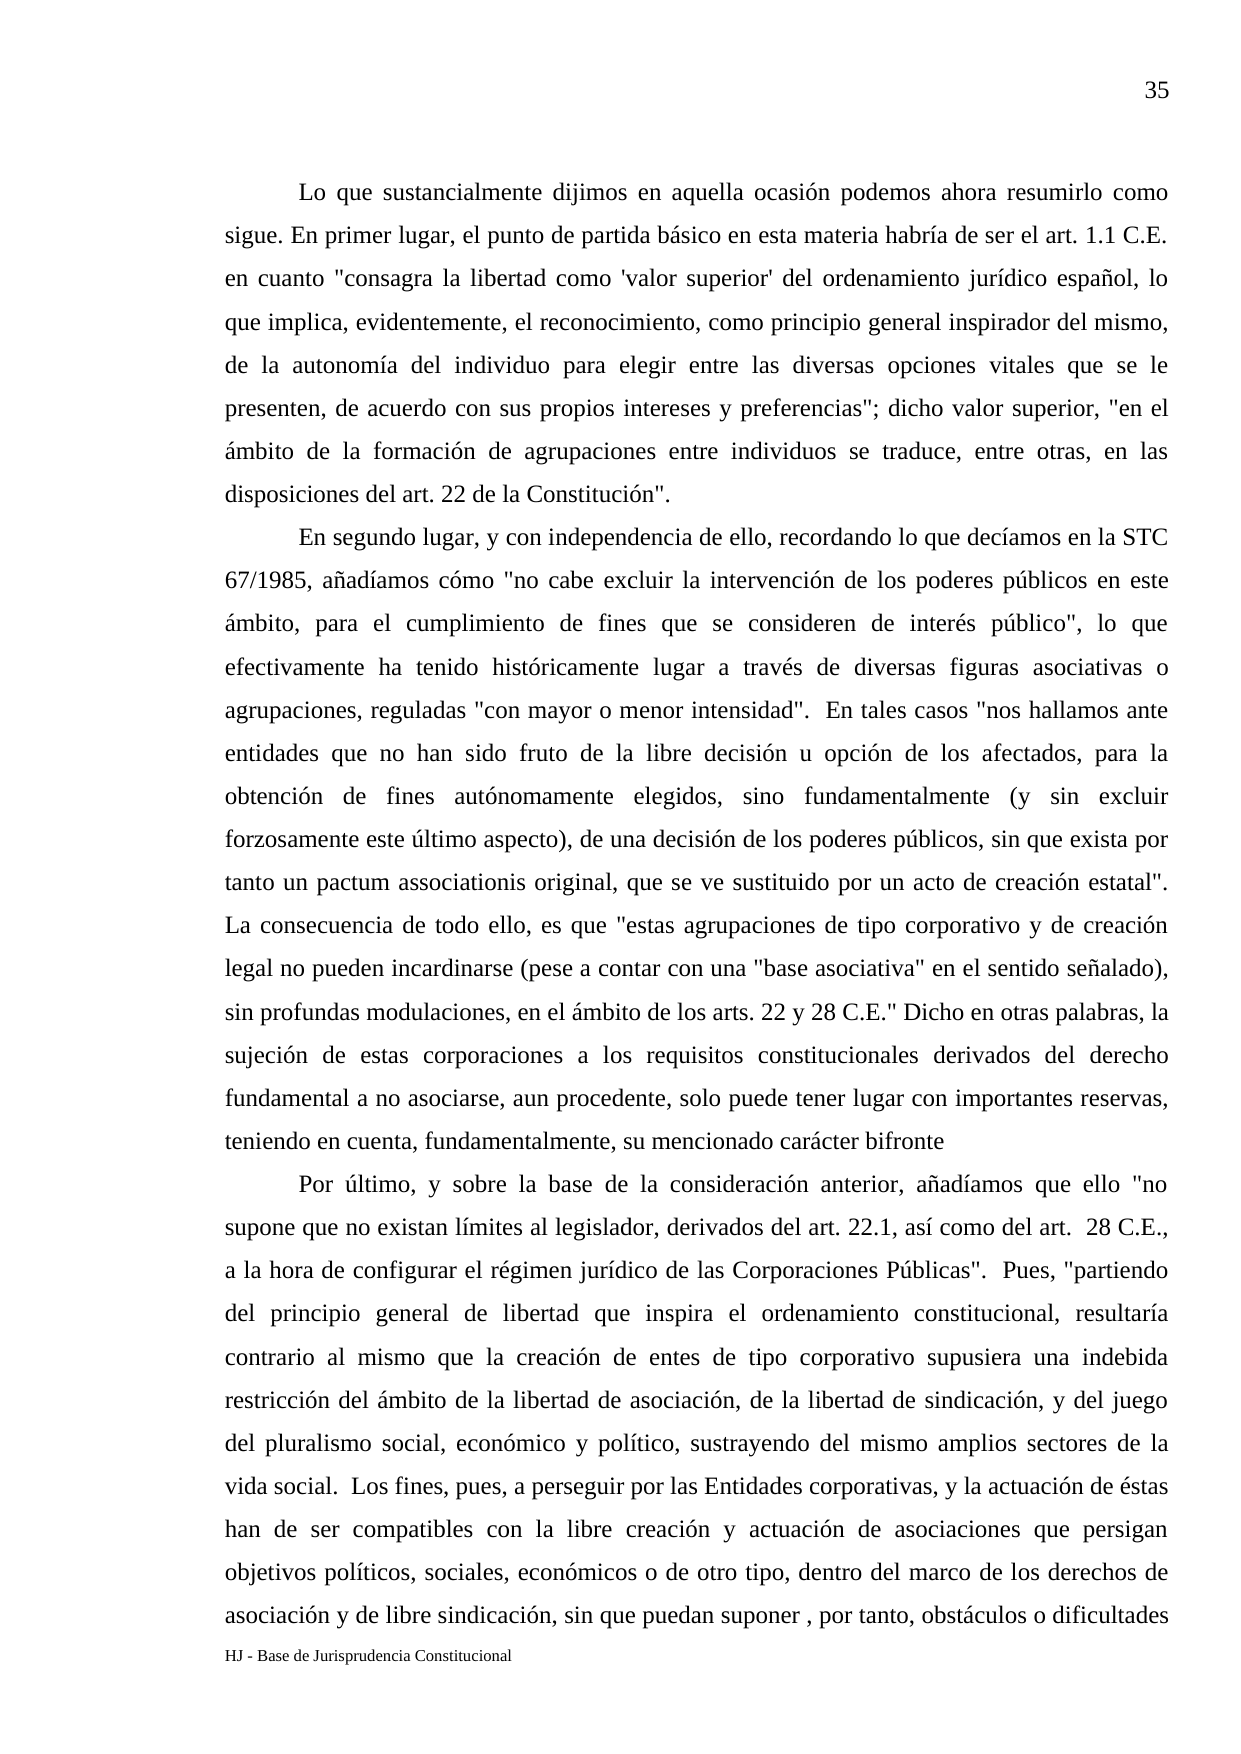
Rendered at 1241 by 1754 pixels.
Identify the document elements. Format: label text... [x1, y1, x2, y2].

text En segundo lugar, y con independencia de ello, recordando lo que decíamos en la STC 67/1985, añadíamos cómo "no cabe excluir la intervención de los poderes públicos en este ámbito, para el cumplimiento de fines que se consideren de interés público", lo que efectivamente ha tenido históricamente lugar a través de diversas figuras asociativas o agrupaciones, reguladas "con mayor o menor intensidad". En tales casos "nos hallamos ante entidades que no han sido fruto de la libre decisión u opción de los afectados, para la obtención de fines autónomamente elegidos, sino fundamentalmente (y sin excluir forzosamente este último aspecto), de una decisión de los poderes públicos, sin que exista por tanto un pactum associationis original, que se ve sustituido por un acto de creación estatal". La consecuencia de todo ello, es que "estas agrupaciones de tipo corporativo y de creación legal no pueden incardinarse (pese a contar con una "base asociativa" en el sentido señalado), sin profundas modulaciones, en el ámbito de los arts. 22 y 28 C.E." Dicho en otras palabras, la sujeción de estas corporaciones a los requisitos constitucionales derivados del derecho fundamental a no asociarse, aun procedente, solo puede tener lugar con importantes reservas, teniendo en cuenta, fundamentalmente, su mencionado carácter bifronte [224, 522, 1169, 1155]
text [224, 1169, 1169, 1629]
text Lo que sustancialmente dijimos en aquella ocasión podemos ahora resumirlo como sigue. En primer lugar, el punto de partida básico en esta materia habría de ser el art. 1.1 C.E. en cuanto "consagra la libertad como 'valor superior' del ordenamiento jurídico español, lo que implica, evidentemente, el reconocimiento, como principio general inspirador del mismo, de la autonomía del individuo para elegir entre las diversas opciones vitales que se le presenten, de acuerdo con sus propios intereses y preferencias"; dicho valor superior, "en el ámbito de la formación de agrupaciones entre individuos se traduce, entre otras, en las disposiciones del art. 22 de la Constitución". [224, 177, 1169, 508]
